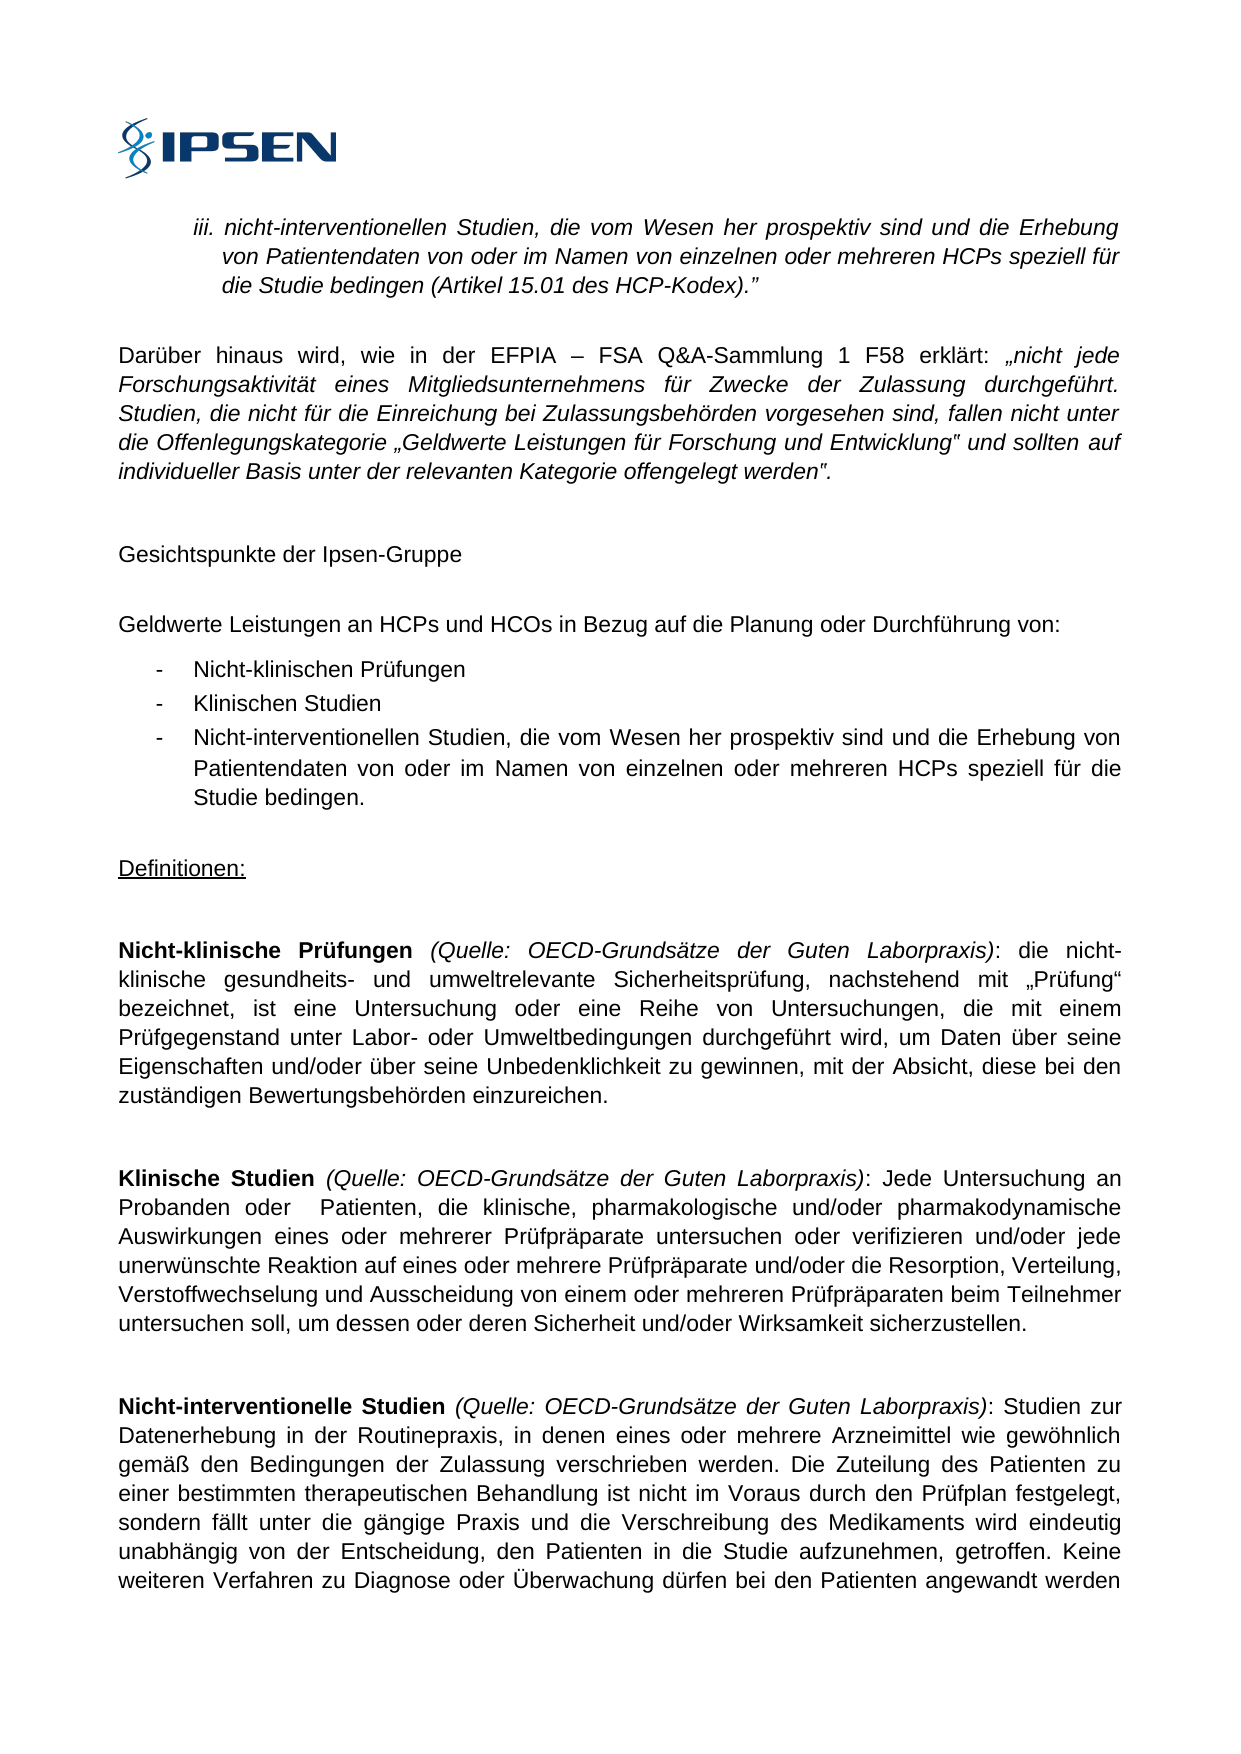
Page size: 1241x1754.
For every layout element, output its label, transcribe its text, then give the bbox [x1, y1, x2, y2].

text Geldwerte Leistungen an HCPs und HCOs in Bezug auf die Planung oder Durchführung von: [118, 611, 1122, 637]
list Nicht-interventionellen Studien, die vom Wesen her prospektiv sind und die Erhebung von Patientendaten von oder im Namen von einzelnen oder mehreren HCPs speziell für die Studie bedingen. [156, 721, 1122, 811]
text Nicht-klinische Prüfungen (Quelle: OECD-Grundsätze der Guten Laborpraxis): die nicht-klinische gesundheits- und umweltrelevante Sicherheitsprüfung, nachstehend mit „Prüfung“ bezeichnet, ist eine Untersuchung oder eine Reihe von Untersuchungen, die mit einem Prüfgegenstand unter Labor- oder Umweltbedingungen durchgeführt wird, um Daten über seine Eigenschaften und/oder über seine Unbedenklichkeit zu gewinnen, mit der Absicht, diese bei den zuständigen Bewertungsbehörden einzureichen. [118, 937, 1122, 1109]
text iii. nicht-interventionellen Studien, die vom Wesen her prospektiv sind und die Erhebung von Patientendaten von oder im Namen von einzelnen oder mehreren HCPs speziell für die Studie bedingen (Artikel 15.01 des HCP-Kodex).” [193, 214, 1122, 298]
picture [118, 118, 336, 179]
text Gesichtspunkte der Ipsen-Gruppe [118, 541, 1122, 567]
list Nicht-klinischen Prüfungen [156, 653, 1122, 684]
text Definitionen: [118, 854, 1122, 881]
text Darüber hinaus wird, wie in der EFPIA – FSA Q&A-Sammlung 1 F58 erklärt: „nicht jede Forschungsaktivität eines Mitgliedsunternehmens für Zwecke der Zulassung durchgeführt. Studien, die nicht für die Einreichung bei Zulassungsbehörden vorgesehen sind, fallen nicht unter die Offenlegungskategorie „Geldwerte Leistungen für Forschung und Entwicklung‟ und sollten auf individueller Basis unter der relevanten Kategorie offengelegt werden‟. [118, 342, 1122, 484]
list Klinischen Studien [156, 687, 1122, 718]
text Klinische Studien (Quelle: OECD-Grundsätze der Guten Laborpraxis): Jede Untersuchung an Probanden oder Patienten, die klinische, pharmakologische und/oder pharmakodynamische Auswirkungen eines oder mehrerer Prüfpräparate untersuchen oder verifizieren und/oder jede unerwünschte Reaktion auf eines oder mehrere Prüfpräparate und/oder die Resorption, Verteilung, Verstoffwechselung und Ausscheidung von einem oder mehreren Prüfpräparaten beim Teilnehmer untersuchen soll, um dessen oder deren Sicherheit und/oder Wirksamkeit sicherzustellen. [118, 1165, 1122, 1336]
